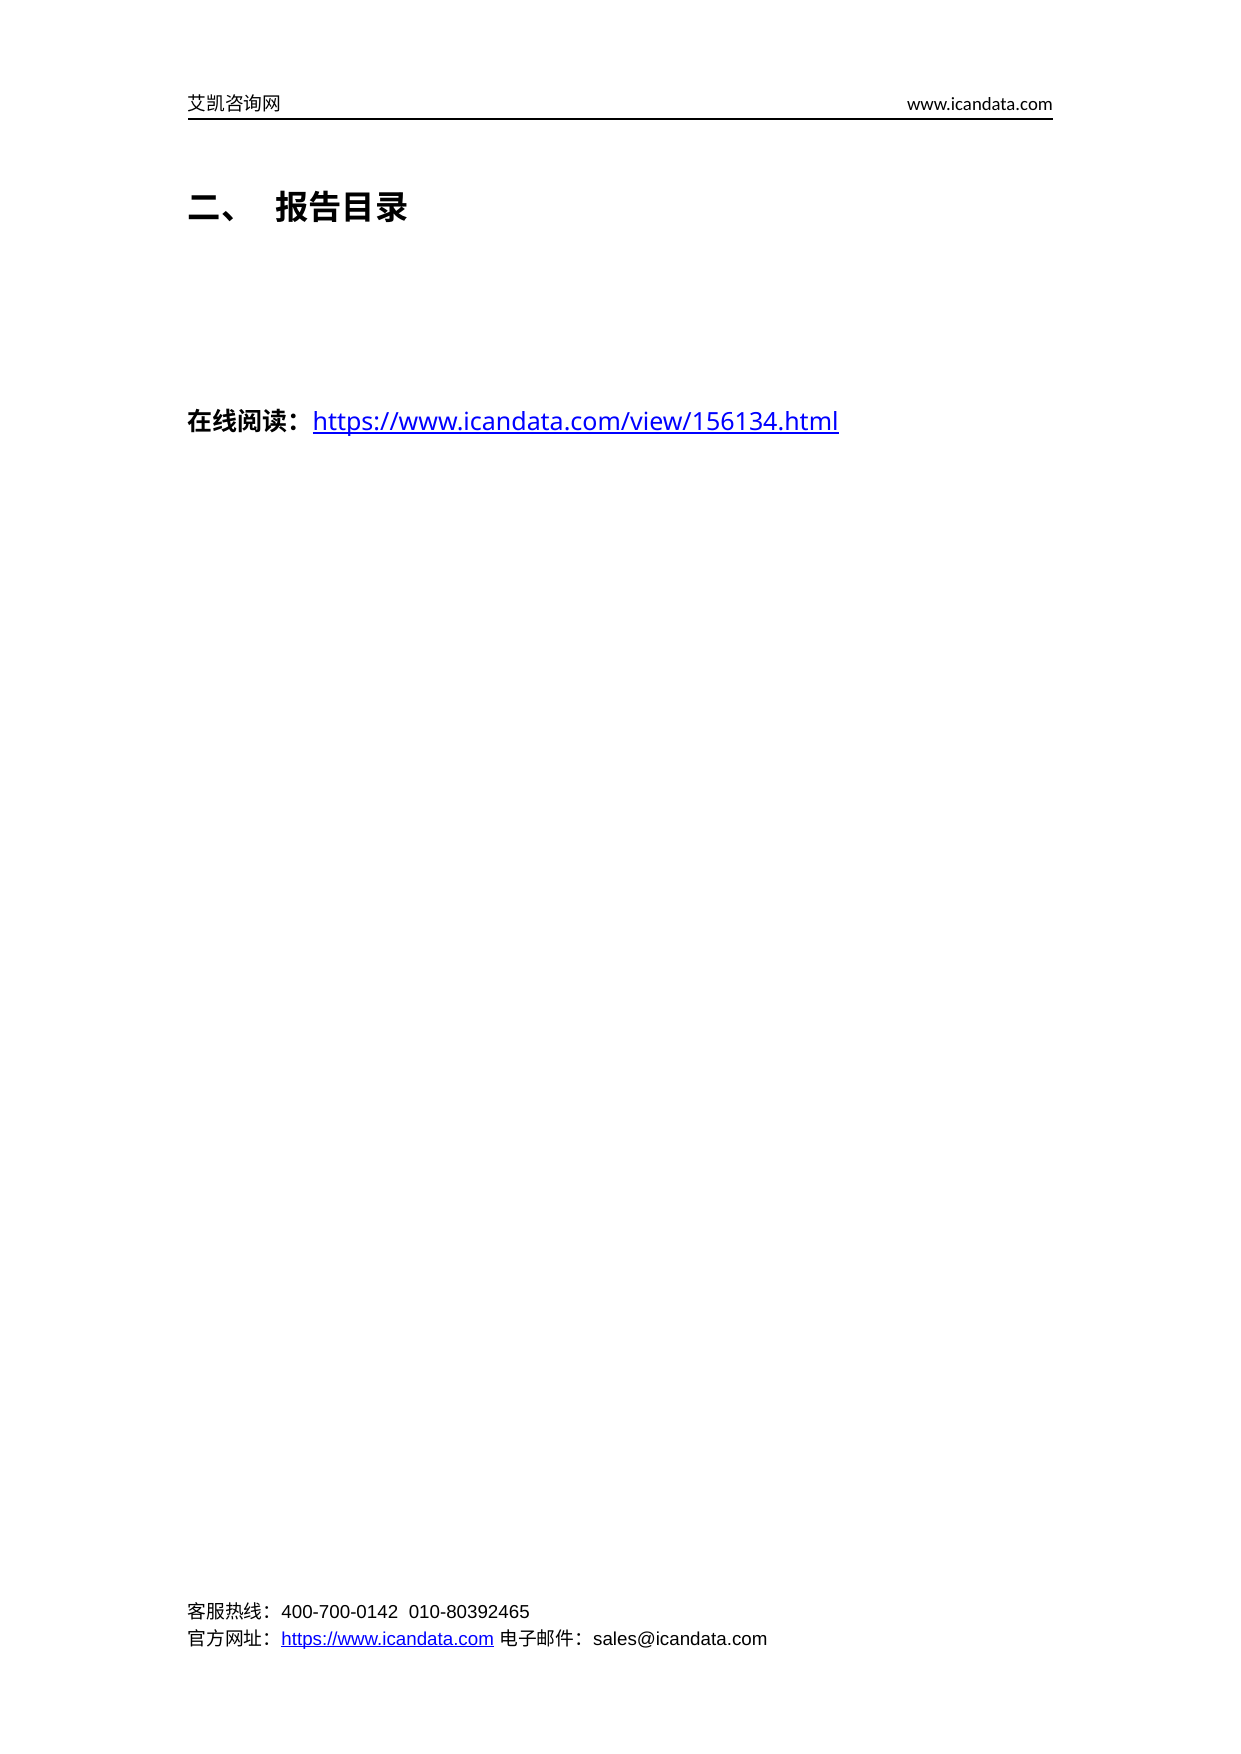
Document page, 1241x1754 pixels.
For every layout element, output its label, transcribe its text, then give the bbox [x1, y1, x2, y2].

text 在线阅读：https://www.icandata.com/view/156134.html [187, 387, 1053, 452]
subtitle 报告目录 [187, 172, 1053, 237]
